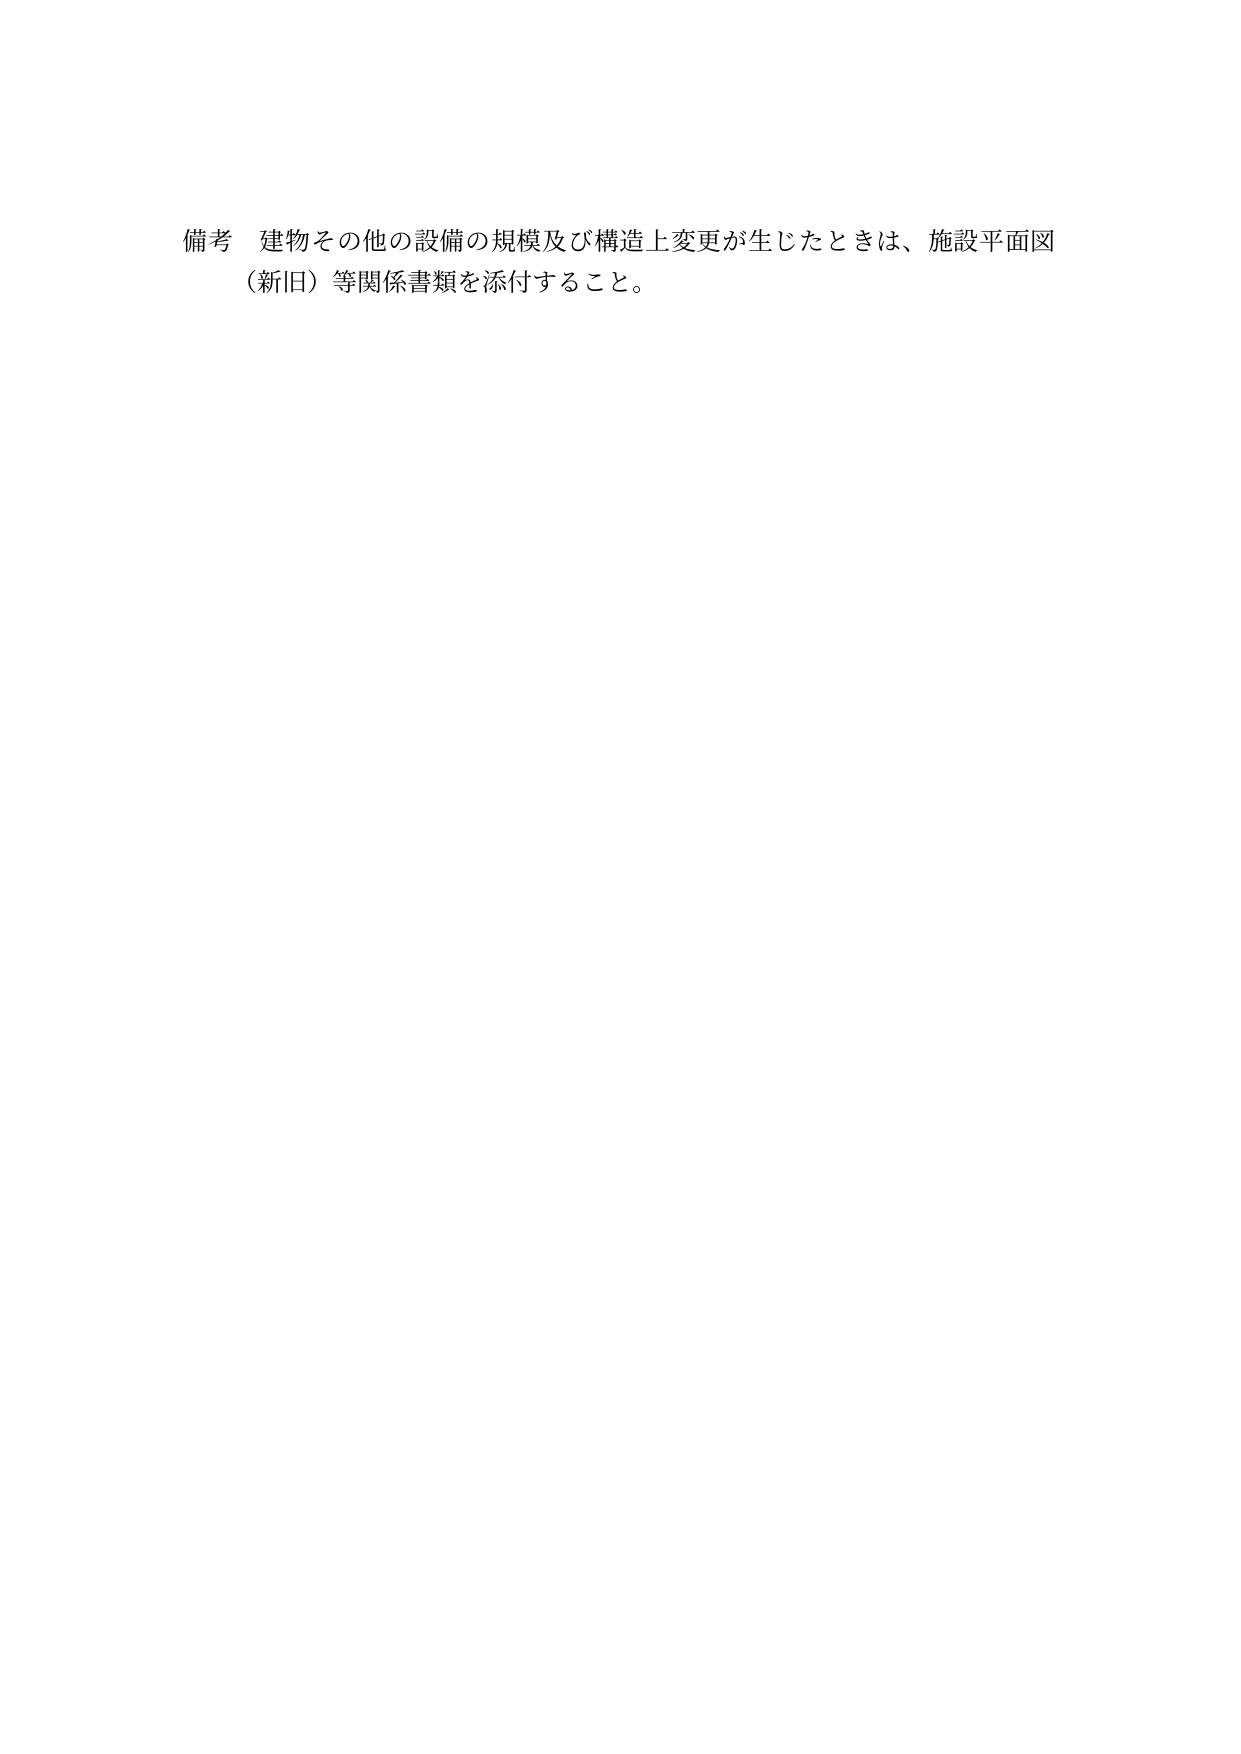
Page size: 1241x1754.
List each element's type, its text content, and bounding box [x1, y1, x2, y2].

text 備考 建物その他の設備の規模及び構造上変更が生じたときは、施設平面図（新旧）等関係書類を添付すること。 [183, 220, 1058, 301]
